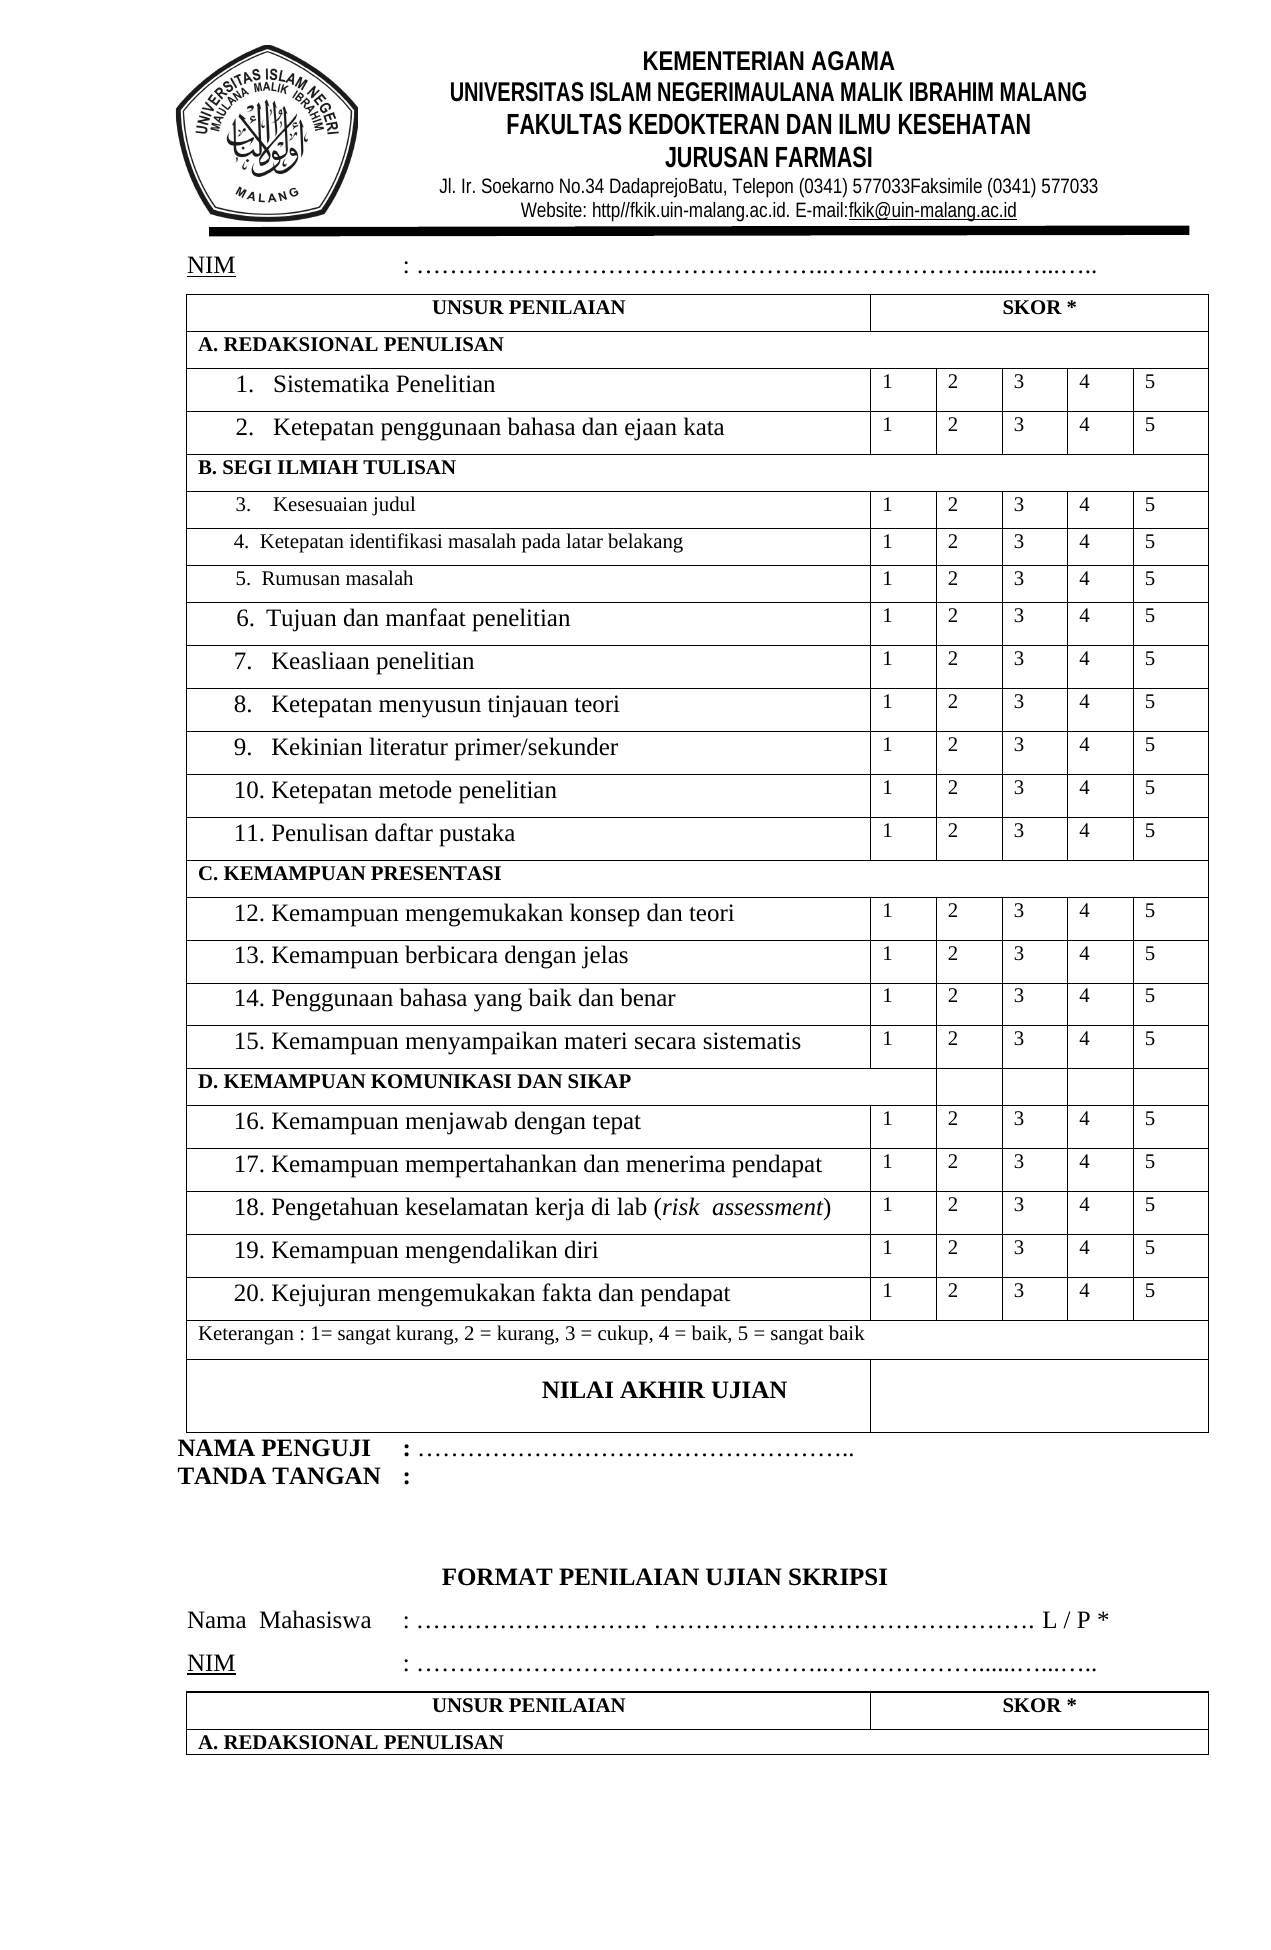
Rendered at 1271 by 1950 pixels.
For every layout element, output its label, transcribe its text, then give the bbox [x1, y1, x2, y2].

table_cell 3 [1003, 646, 1067, 688]
table_cell 1 [871, 646, 936, 688]
table_cell 4 [1068, 775, 1133, 817]
table_cell Penulisan daftar pustaka [187, 818, 870, 859]
table_cell Kemampuan berbicara dengan jelas [187, 941, 870, 982]
table_cell Pengetahuan keselamatan kerja di lab (risk assessment) [187, 1192, 870, 1234]
table_cell 3 [1003, 941, 1067, 982]
table_cell 1 [871, 1106, 936, 1148]
table_cell 5 [1134, 941, 1208, 982]
table_header SKOR * [871, 295, 1208, 331]
table_cell 4. Ketepatan identifikasi masalah pada latar belakang [187, 529, 870, 565]
table_cell 3 [1003, 1278, 1067, 1320]
table_cell 4 [1068, 412, 1133, 454]
table_cell 2 [937, 412, 1002, 454]
table_cell 1 [871, 818, 936, 859]
table_cell Ketepatan menyusun tinjauan teori [187, 689, 870, 731]
table_cell 1 [871, 492, 936, 528]
table_cell 5 [1134, 1026, 1208, 1068]
table_cell 4 [1068, 603, 1133, 645]
table_cell Sistematika Penelitian [187, 369, 870, 411]
table_cell 4 [1068, 1278, 1133, 1320]
table_cell 1 [871, 732, 936, 774]
table_cell 3 [1003, 775, 1067, 817]
table_cell 2 [937, 1235, 1002, 1277]
table_cell 3 [1003, 566, 1067, 602]
table_cell 3 [1003, 1192, 1067, 1234]
table_cell 2 [937, 941, 1002, 982]
text NIM : …………………………………………..………………......…...….. [187, 1648, 1153, 1677]
table_cell [1003, 1069, 1067, 1105]
text TANDA TANGAN : [177, 1461, 1153, 1490]
table_cell 4 [1068, 566, 1133, 602]
table_cell 2 [937, 775, 1002, 817]
table_cell 1 [871, 941, 936, 982]
table_cell [871, 1360, 1208, 1432]
table_cell Kesesuaian judul [187, 492, 870, 528]
table_cell 5. Rumusan masalah [187, 566, 870, 602]
table_cell 5 [1134, 898, 1208, 939]
table_cell 2 [937, 732, 1002, 774]
table_cell 2 [937, 1192, 1002, 1234]
table_cell 4 [1068, 1106, 1133, 1148]
table_cell D. KEMAMPUAN KOMUNIKASI DAN SIKAP [187, 1069, 936, 1105]
table_cell 3 [1003, 1106, 1067, 1148]
table_cell 4 [1068, 1149, 1133, 1191]
table_cell 4 [1068, 689, 1133, 731]
table_cell 5 [1134, 775, 1208, 817]
table_cell 1 [871, 689, 936, 731]
table_cell 4 [1068, 818, 1133, 859]
text NAMA PENGUJI : …………………………………………….. [177, 1433, 1153, 1461]
table_cell NILAI AKHIR UJIAN [187, 1360, 870, 1432]
table_cell 1 [871, 1235, 936, 1277]
table_cell 5 [1134, 732, 1208, 774]
table_cell 1 [871, 412, 936, 454]
table_cell Kemampuan mengendalikan diri [187, 1235, 870, 1277]
text Nama Mahasiswa : ………………………. ………………………………………. L / P * [187, 1605, 1153, 1634]
table_cell 2 [937, 492, 1002, 528]
table_cell 1 [871, 984, 936, 1025]
table_cell 4 [1068, 492, 1133, 528]
table_cell 4 [1068, 1192, 1133, 1234]
table_cell Kekinian literatur primer/sekunder [187, 732, 870, 774]
text NIM : …………………………………………..………………......…...….. [187, 251, 1153, 279]
table_header UNSUR PENILAIAN [187, 1693, 870, 1728]
table_cell 5 [1134, 1278, 1208, 1320]
table_cell 5 [1134, 1192, 1208, 1234]
table_cell 2 [937, 603, 1002, 645]
table_cell 5 [1134, 1106, 1208, 1148]
table_cell 1 [871, 1026, 936, 1068]
table_cell A. REDAKSIONAL PENULISAN [187, 1730, 1208, 1754]
table_cell Kemampuan menyampaikan materi secara sistematis [187, 1026, 870, 1068]
table_cell 3 [1003, 1235, 1067, 1277]
table_cell 3 [1003, 412, 1067, 454]
table_cell 3 [1003, 529, 1067, 565]
table_cell 1 [871, 369, 936, 411]
table_cell 3 [1003, 1149, 1067, 1191]
table_cell 5 [1134, 1149, 1208, 1191]
table_cell Keterangan : 1= sangat kurang, 2 = kurang, 3 = cukup, 4 = baik, 5 = sangat baik [187, 1321, 1208, 1358]
table_cell 5 [1134, 412, 1208, 454]
table_cell Keasliaan penelitian [187, 646, 870, 688]
table_cell Kejujuran mengemukakan fakta dan pendapat [187, 1278, 870, 1320]
table_cell 2 [937, 1106, 1002, 1148]
table_cell 5 [1134, 603, 1208, 645]
table_cell 3 [1003, 984, 1067, 1025]
table_cell 2 [937, 1149, 1002, 1191]
table_cell 2 [937, 566, 1002, 602]
table_cell 4 [1068, 1026, 1133, 1068]
table_cell 1 [871, 1278, 936, 1320]
table_cell 1 [871, 603, 936, 645]
table_cell 4 [1068, 984, 1133, 1025]
table_cell 4 [1068, 898, 1133, 939]
table_cell Ketepatan metode penelitian [187, 775, 870, 817]
table_cell C. KEMAMPUAN PRESENTASI [187, 861, 1208, 897]
table_cell 3 [1003, 898, 1067, 939]
table_cell [1068, 1069, 1133, 1105]
table_cell 5 [1134, 529, 1208, 565]
table_cell 4 [1068, 941, 1133, 982]
table_cell [937, 1069, 1002, 1105]
table_cell 5 [1134, 566, 1208, 602]
table_cell 2 [937, 1278, 1002, 1320]
table_cell 1 [871, 898, 936, 939]
table_cell 5 [1134, 1235, 1208, 1277]
table_cell Kemampuan mengemukakan konsep dan teori [187, 898, 870, 939]
table_cell 2 [937, 1026, 1002, 1068]
table_cell A. REDAKSIONAL PENULISAN [187, 332, 1208, 368]
table_cell 2 [937, 646, 1002, 688]
table_header UNSUR PENILAIAN [187, 295, 870, 331]
table_cell 4 [1068, 1235, 1133, 1277]
table_cell 1 [871, 775, 936, 817]
table_cell 5 [1134, 369, 1208, 411]
table_cell 4 [1068, 369, 1133, 411]
table_cell 3 [1003, 603, 1067, 645]
table_cell Tujuan dan manfaat penelitian [187, 603, 870, 645]
table_cell Kemampuan menjawab dengan tepat [187, 1106, 870, 1148]
table_cell 4 [1068, 732, 1133, 774]
table_cell 2 [937, 689, 1002, 731]
table_cell 2 [937, 898, 1002, 939]
table_cell 3 [1003, 1026, 1067, 1068]
table_cell 5 [1134, 689, 1208, 731]
table_cell 2 [937, 818, 1002, 859]
table_cell 5 [1134, 984, 1208, 1025]
table_cell 5 [1134, 646, 1208, 688]
text FORMAT PENILAIAN UJIAN SKRIPSI [177, 1562, 1153, 1591]
table_cell 4 [1068, 646, 1133, 688]
table_cell [1134, 1069, 1208, 1105]
table_cell B. SEGI ILMIAH TULISAN [187, 455, 1208, 491]
table_cell 4 [1068, 529, 1133, 565]
picture [175, 45, 358, 222]
table_cell 2 [937, 984, 1002, 1025]
table_cell 2 [937, 369, 1002, 411]
table_cell Penggunaan bahasa yang baik dan benar [187, 984, 870, 1025]
table_cell 5 [1134, 492, 1208, 528]
table_cell 3 [1003, 369, 1067, 411]
table_cell 3 [1003, 492, 1067, 528]
table_cell 2 [937, 529, 1002, 565]
table_cell Kemampuan mempertahankan dan menerima pendapat [187, 1149, 870, 1191]
table_header SKOR * [871, 1693, 1208, 1728]
table_cell 3 [1003, 732, 1067, 774]
table_cell 1 [871, 1149, 936, 1191]
table_cell 1 [871, 566, 936, 602]
table_cell 1 [871, 1192, 936, 1234]
table_cell Ketepatan penggunaan bahasa dan ejaan kata [187, 412, 870, 454]
table_cell 3 [1003, 689, 1067, 731]
table_cell 1 [871, 529, 936, 565]
table_cell 3 [1003, 818, 1067, 859]
table_cell 5 [1134, 818, 1208, 859]
